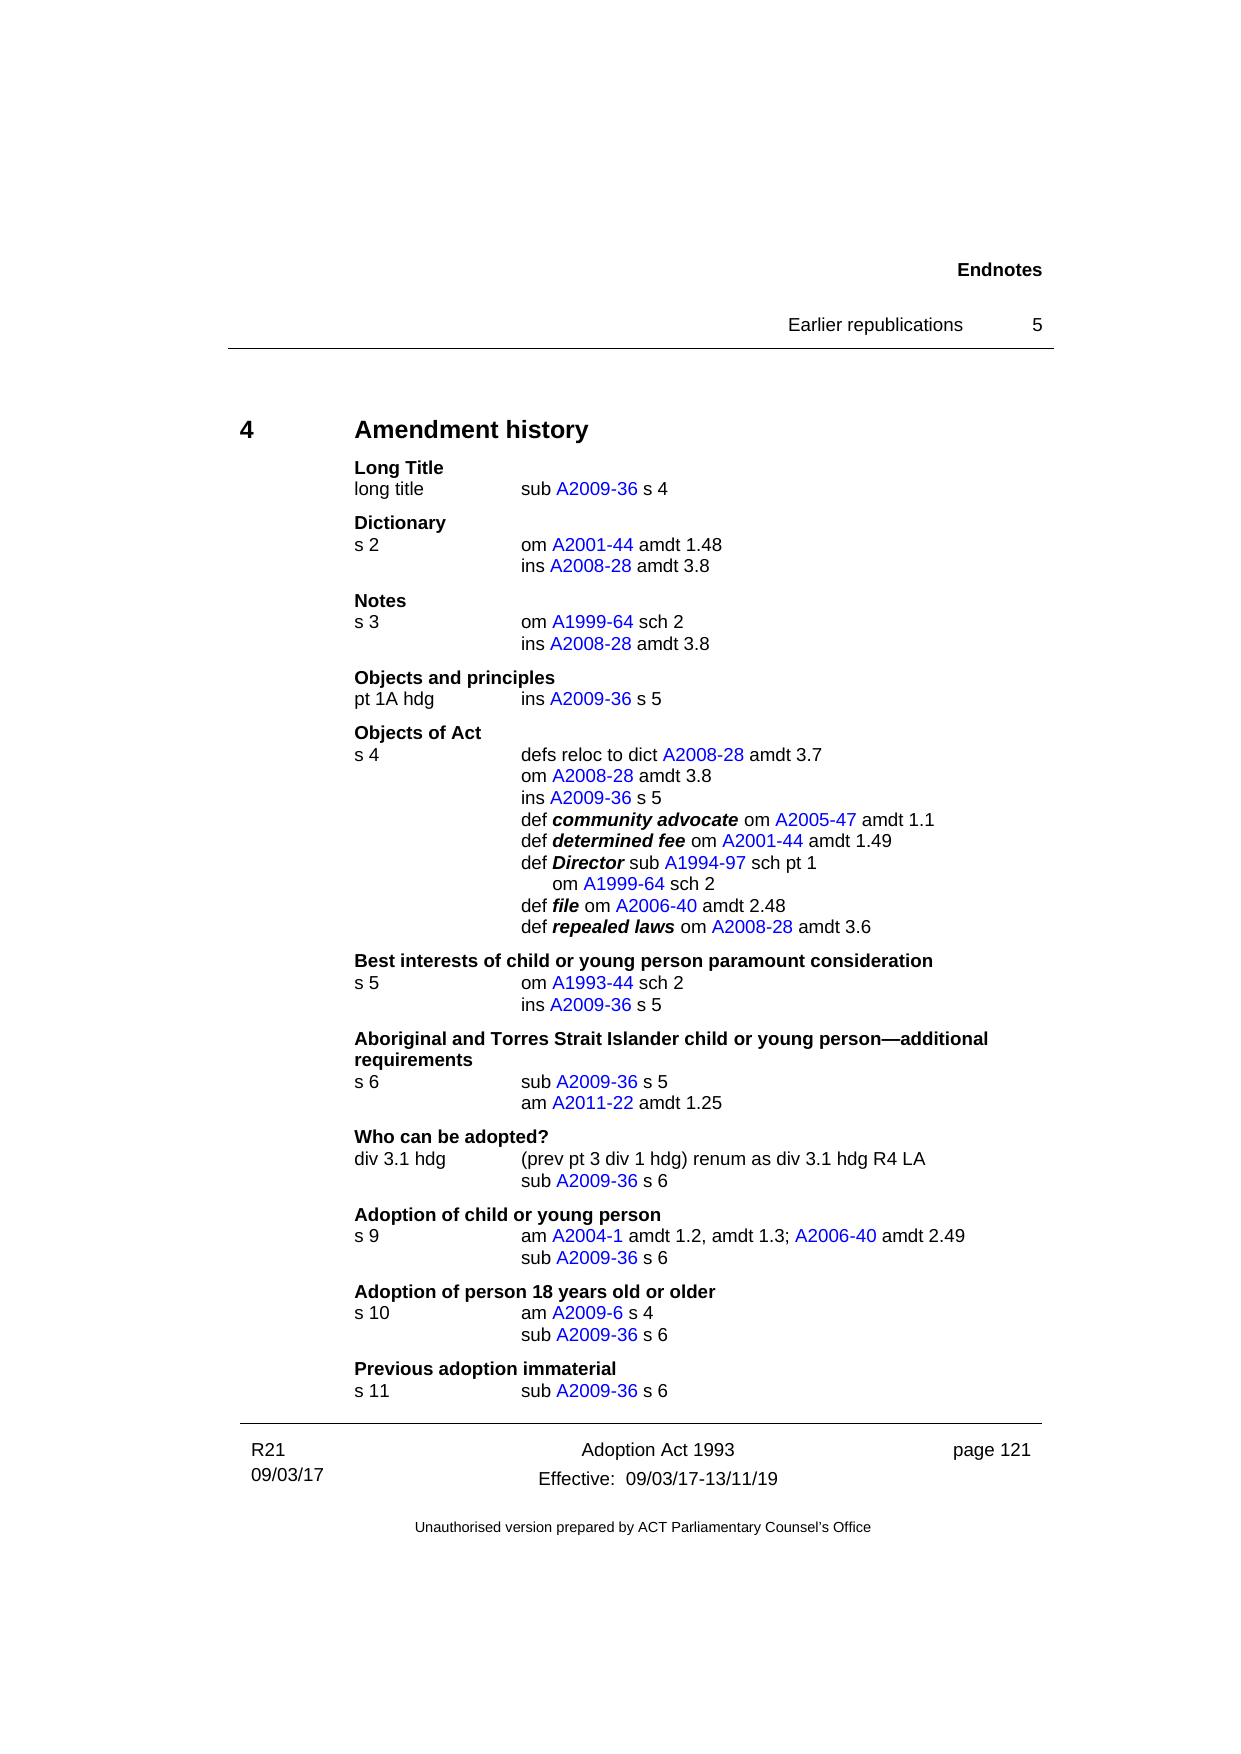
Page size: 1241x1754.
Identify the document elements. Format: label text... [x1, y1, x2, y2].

text s 9 am A2004-1 amdt 1.2, amdt 1.3; A2006-40 amdt 2.49 [354, 1225, 1042, 1247]
text s 3 om A1999-64 sch 2 [354, 611, 1042, 632]
text def Director sub A1994-97 sch pt 1 [354, 852, 1042, 873]
text s 11 sub A2009-36 s 6 [354, 1379, 1042, 1401]
text def determined fee om A2001-44 amdt 1.49 [354, 830, 1042, 852]
text def community advocate om A2005-47 amdt 1.1 [354, 808, 1042, 830]
text ins A2009-36 s 5 [354, 787, 1042, 808]
text s 4 defs reloc to dict A2008-28 amdt 3.7 [354, 744, 1042, 765]
text def repealed laws om A2008-28 amdt 3.6 [354, 916, 1042, 938]
text s 10 am A2009-6 s 4 [354, 1302, 1042, 1324]
text am A2011-22 amdt 1.25 [354, 1092, 1042, 1114]
text Aboriginal and Islander child or young person—additional requirements [354, 1027, 1042, 1071]
text 4 Amendment history [239, 415, 1042, 444]
text s 6 sub A2009-36 s 5 [354, 1071, 1042, 1092]
text sub A2009-36 s 6 [354, 1169, 1042, 1191]
text ins A2008-28 amdt 3.8 [354, 555, 1042, 577]
text ins A2008-28 amdt 3.8 [354, 632, 1042, 654]
text def file om A2006-40 amdt 2.48 [354, 895, 1042, 916]
text Dictionary [354, 512, 1042, 534]
text div 3.1 hdg (prev pt 3 div 1 hdg) renum as div 3.1 hdg R4 LA [354, 1148, 1042, 1169]
text pt 1A hdg ins A2009-36 s 5 [354, 688, 1042, 710]
text ins A2009-36 s 5 [354, 993, 1042, 1015]
text om A1999-64 sch 2 [354, 873, 1042, 895]
text Who can be adopted? [354, 1126, 1042, 1148]
text om A2008-28 amdt 3.8 [354, 765, 1042, 787]
text long title sub A2009-36 s 4 [354, 478, 1042, 500]
text s 5 om A1993-44 sch 2 [354, 972, 1042, 993]
text s 2 om A2001-44 amdt 1.48 [354, 534, 1042, 555]
text Adoption of person 18 years old or older [354, 1281, 1042, 1302]
text Long Title [354, 457, 1042, 478]
text Objects of Act [354, 722, 1042, 744]
text sub A2009-36 s 6 [354, 1247, 1042, 1268]
text Previous adoption immaterial [354, 1358, 1042, 1379]
text sub A2009-36 s 6 [354, 1324, 1042, 1345]
text Best interests of child or young person paramount consideration [354, 950, 1042, 972]
text Objects and principles [354, 667, 1042, 688]
text Adoption of child or young person [354, 1203, 1042, 1225]
text Notes [354, 589, 1042, 611]
